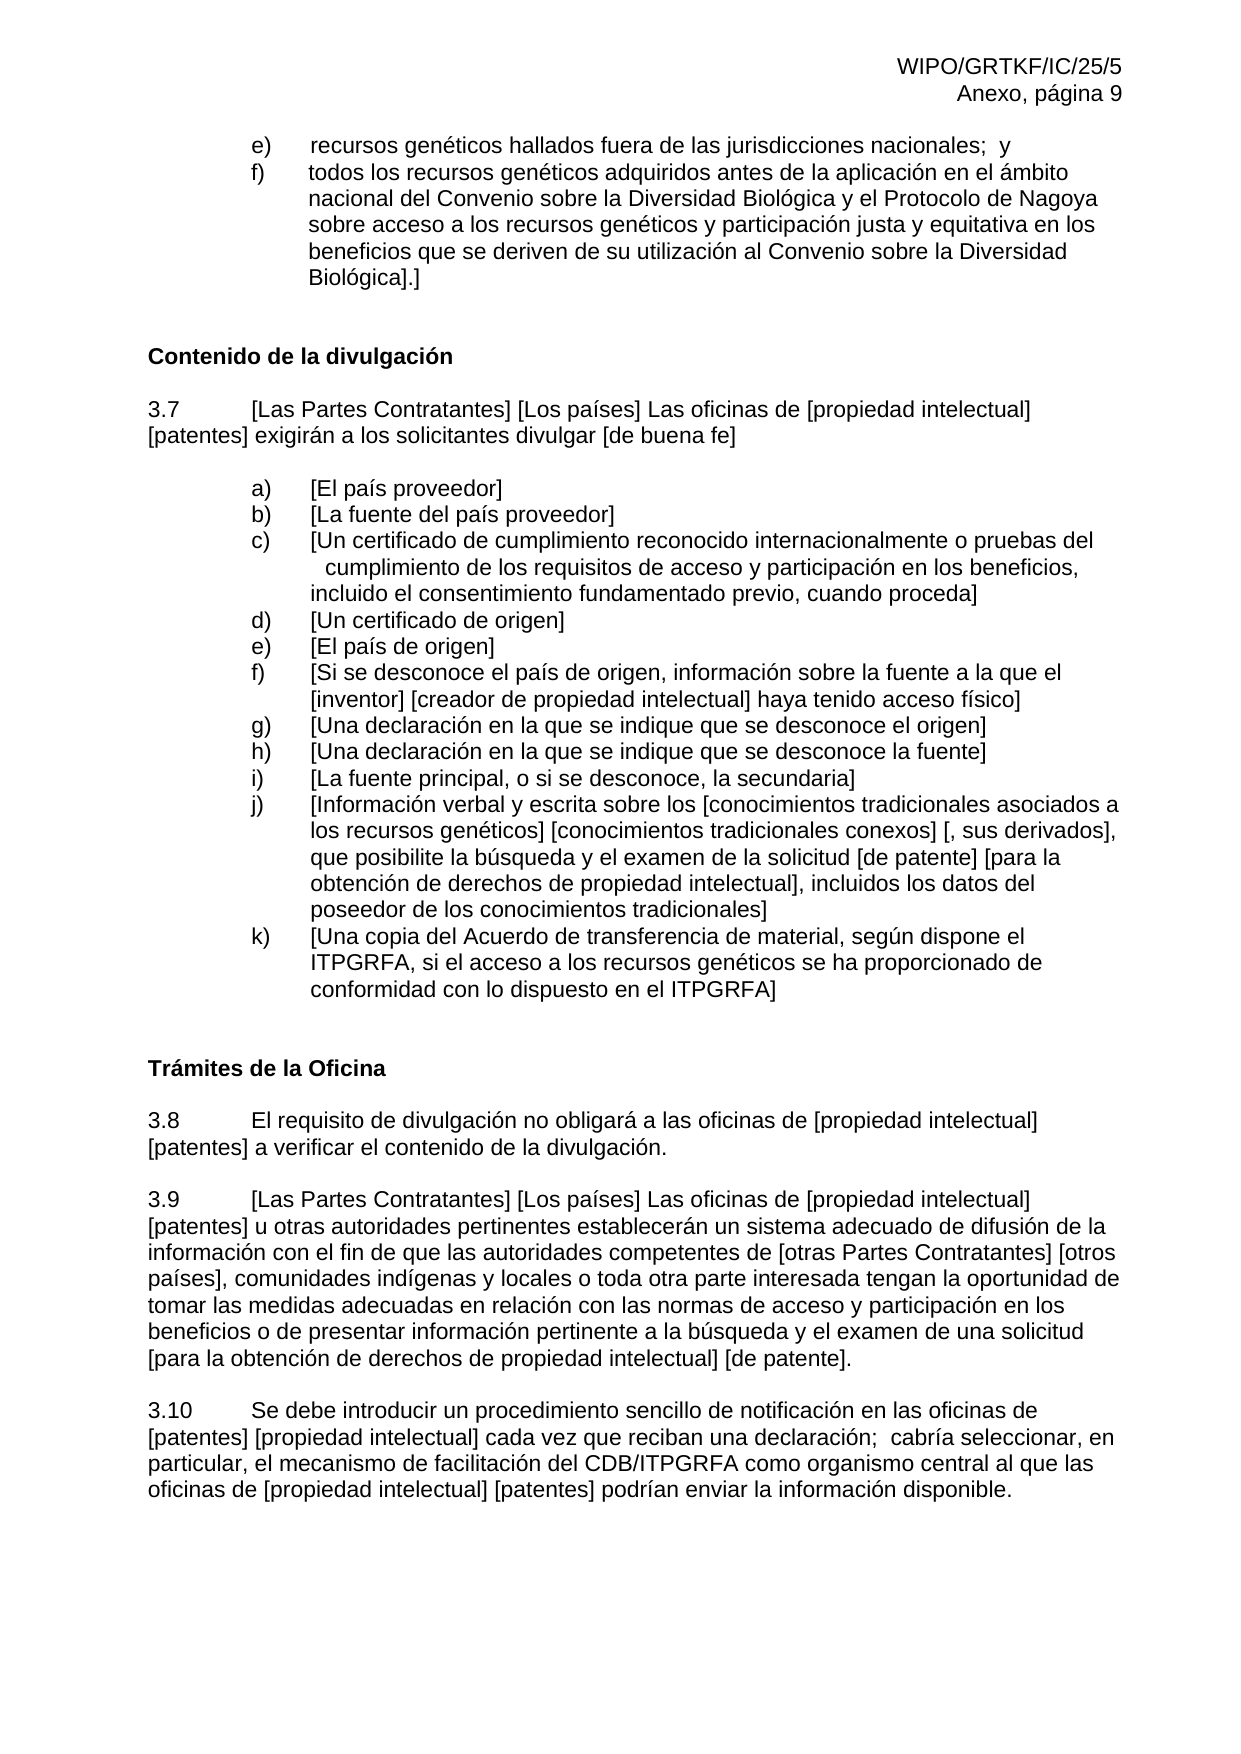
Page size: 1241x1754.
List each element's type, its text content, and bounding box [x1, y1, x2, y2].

text 3.10 Se debe introducir un procedimiento sencillo de notificación en las oficinas de [patentes] [propiedad intelectual] cada vez que reciban una declaración; cabría seleccionar, en particular, el mecanismo de facilitación del CDB/ITPGRFA como organismo central al que las oficinas de [propiedad intelectual] [patentes] podrían enviar la información disponible. [148, 1397, 1122, 1503]
text k) [Una copia del Acuerdo de transferencia de material, según dispone el ITPGRFA, si el acceso a los recursos genéticos se ha proporcionado de conformidad con lo dispuesto en el ITPGRFA] [251, 923, 1122, 1002]
text e) recursos genéticos hallados fuera de las jurisdicciones nacionales; y [251, 132, 1122, 158]
text 3.8 El requisito de divulgación no obligará a las oficinas de [propiedad intelectual] [patentes] a verificar el contenido de la divulgación. [148, 1107, 1122, 1160]
text a) [El país proveedor] [251, 475, 1122, 501]
text f) todos los recursos genéticos adquiridos antes de la aplicación en el ámbito nacional del Convenio sobre la Diversidad Biológica y el Protocolo de Nagoya sobre acceso a los recursos genéticos y participación justa y equitativa en los beneficios que se deriven de su utilización al Convenio sobre la Diversidad Biológica].] [251, 158, 1122, 290]
text Contenido de la divulgación [148, 343, 1122, 369]
text b) [La fuente del país proveedor] [251, 501, 1122, 527]
text j) [Información verbal y escrita sobre los [conocimientos tradicionales asociados a los recursos genéticos] [conocimientos tradicionales conexos] [, sus derivados], que posibilite la búsqueda y el examen de la solicitud [de patente] [para la obtención de derechos de propiedad intelectual], incluidos los datos del poseedor de los conocimientos tradicionales] [251, 791, 1122, 923]
text d) [Un certificado de origen] [251, 607, 1122, 633]
text i) [La fuente principal, o si se desconoce, la secundaria] [251, 765, 1122, 791]
text 3.9 [Las Partes Contratantes] [Los países] Las oficinas de [propiedad intelectual] [patentes] u otras autoridades pertinentes establecerán un sistema adecuado de difusión de la información con el fin de que las autoridades competentes de [otras Partes Contratantes] [otros países], comunidades indígenas y locales o toda otra parte interesada tengan la oportunidad de tomar las medidas adecuadas en relación con las normas de acceso y participación en los beneficios o de presentar información pertinente a la búsqueda y el examen de una solicitud [para la obtención de derechos de propiedad intelectual] [de patente]. [148, 1186, 1122, 1371]
text c) [Un certificado de cumplimiento reconocido internacionalmente o pruebas del cumplimiento de los requisitos de acceso y participación en los beneficios, incluido el consentimiento fundamentado previo, cuando proceda] [251, 527, 1122, 607]
text 3.7 [Las Partes Contratantes] [Los países] Las oficinas de [propiedad intelectual] [patentes] exigirán a los solicitantes divulgar [de buena fe] [148, 396, 1122, 448]
text e) [El país de origen] [251, 633, 1122, 659]
text g) [Una declaración en la que se indique que se desconoce el origen] [251, 712, 1122, 738]
text Trámites de la Oficina [148, 1054, 1122, 1081]
text h) [Una declaración en la que se indique que se desconoce la fuente] [251, 738, 1122, 765]
text f) [Si se desconoce el país de origen, información sobre la fuente a la que el [inventor] [creador de propiedad intelectual] haya tenido acceso físico] [251, 659, 1122, 712]
